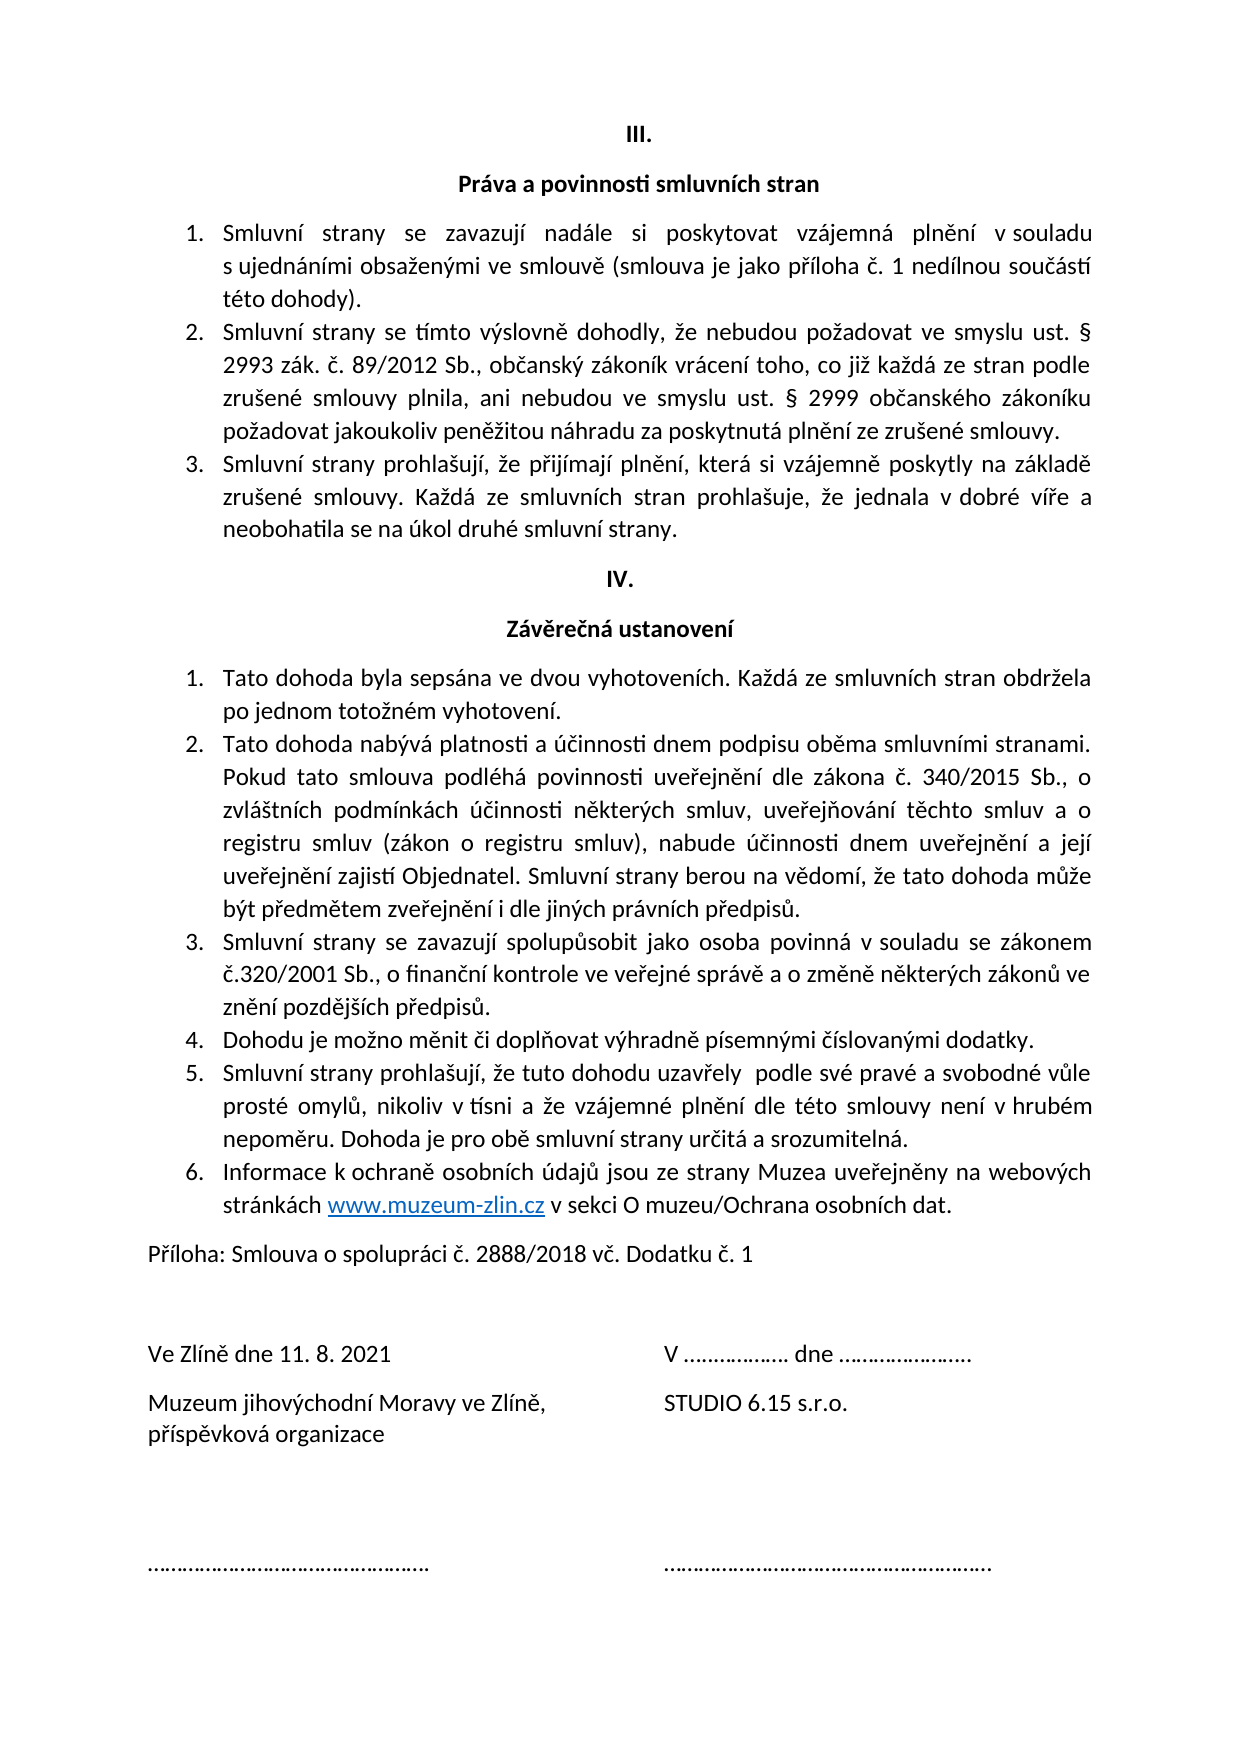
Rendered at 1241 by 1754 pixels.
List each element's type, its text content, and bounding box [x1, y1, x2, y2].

list Dohodu je možno měnit či doplňovat výhradně písemnými číslovanými dodatky. [185, 1024, 1092, 1055]
text Práva a povinnosti smluvních stran [185, 168, 1092, 198]
text III. [185, 118, 1092, 149]
list Smluvní strany se zavazují nadále si poskytovat vzájemná plnění v souladu s ujednáními obsaženými ve smlouvě (smlouva je jako příloha č. 1 nedílnou součástí této dohody). [185, 217, 1092, 314]
list Smluvní strany se zavazují spolupůsobit jako osoba povinná v souladu se zákonem č.320/2001 Sb., o finanční kontrole ve veřejné správě a o změně některých zákonů ve znění pozdějších předpisů. [185, 926, 1092, 1022]
list Tato dohoda nabývá platnosti a účinnosti dnem podpisu oběma smluvními stranami. Pokud tato smlouva podléhá povinnosti uveřejnění dle zákona č. 340/2015 Sb., o zvláštních podmínkách účinnosti některých smluv, uveřejňování těchto smluv a o registru smluv (zákon o registru smluv), nabude účinnosti dnem uveřejnění a její uveřejnění zajistí Objednatel. Smluvní strany berou na vědomí, že tato dohoda může být předmětem zveřejnění i dle jiných právních předpisů. [185, 728, 1092, 923]
list Smluvní strany se tímto výslovně dohodly, že nebudou požadovat ve smyslu ust. § 2993 zák. č. 89/2012 Sb., občanský zákoník vrácení toho, co již každá ze stran podle zrušené smlouvy plnila, ani nebudou ve smyslu ust. § 2999 občanského zákoníku požadovat jakoukoliv peněžitou náhradu za poskytnutá plnění ze zrušené smlouvy. [185, 316, 1092, 445]
list Tato dohoda byla sepsána ve dvou vyhotoveních. Každá ze smluvních stran obdržela po jednom totožném vyhotovení. [185, 662, 1092, 726]
list Smluvní strany prohlašují, že tuto dohodu uzavřely podle své pravé a svobodné vůle prosté omylů, nikoliv v tísni a že vzájemné plnění dle této smlouvy není v hrubém nepoměru. Dohoda je pro obě smluvní strany určitá a srozumitelná. [185, 1057, 1092, 1154]
text Příloha: Smlouva o spolupráci č. 2888/2018 vč. Dodatku č. 1 [148, 1238, 1092, 1269]
text Ve Zlíně dne 11. 8. 2021 V …..…………. dne ………………….. [148, 1338, 1092, 1368]
list Informace k ochraně osobních údajů jsou ze strany Muzea uveřejněny na webových stránkách www.muzeum-zlin.cz v sekci O muzeu/Ochrana osobních dat. [185, 1156, 1092, 1219]
text IV. [148, 563, 1092, 594]
text příspěvková organizace [148, 1418, 1092, 1448]
text Muzeum jihovýchodní Moravy ve Zlíně, STUDIO 6.15 s.r.o. [148, 1387, 1092, 1418]
text Závěrečná ustanovení [148, 613, 1092, 643]
list Smluvní strany prohlašují, že přijímají plnění, která si vzájemně poskytly na základě zrušené smlouvy. Každá ze smluvních stran prohlašuje, že jednala v dobré víře a neobohatila se na úkol druhé smluvní strany. [185, 448, 1092, 544]
text …………………………………………. ………………………………………………… [148, 1547, 1092, 1578]
